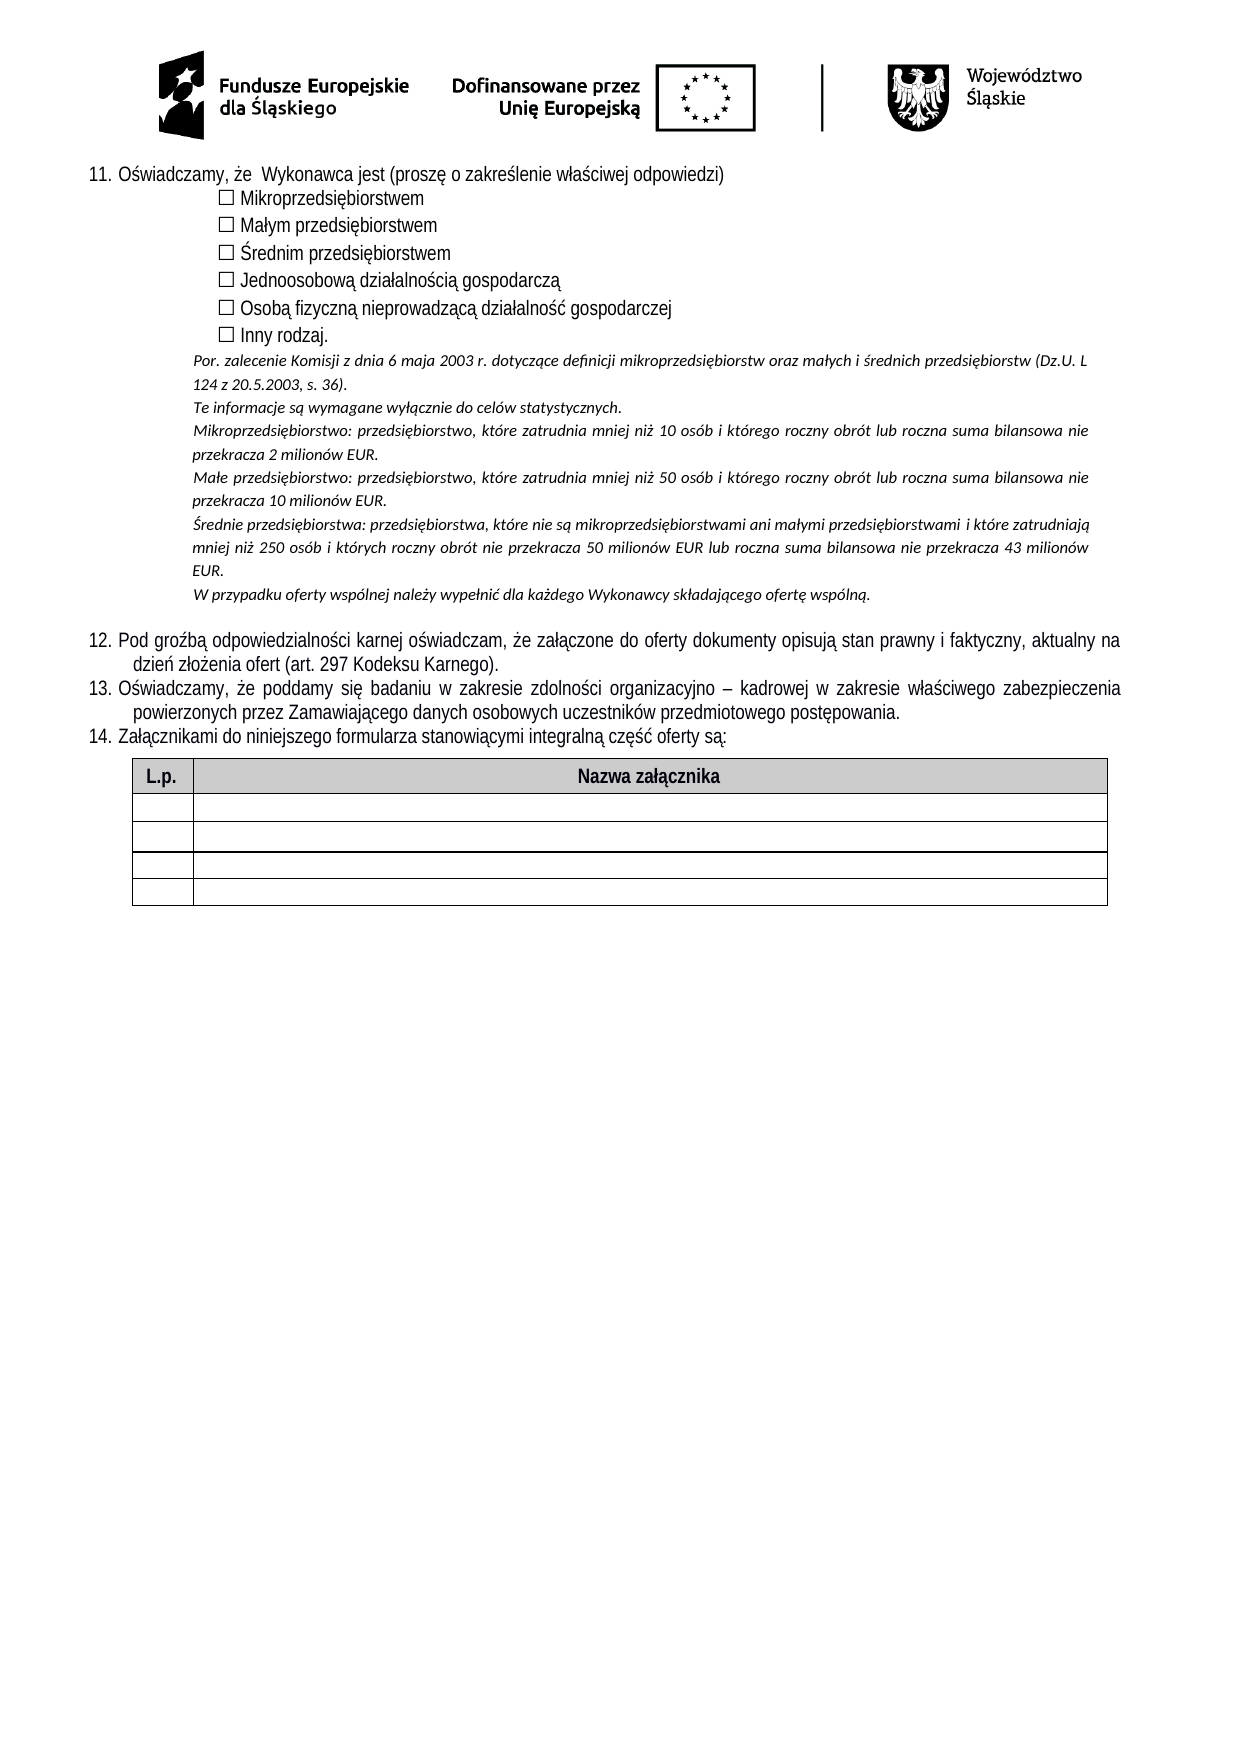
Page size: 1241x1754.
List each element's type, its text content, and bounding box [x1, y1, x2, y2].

list Pod groźbą odpowiedzialności karnej oświadczam, że załączone do oferty dokumenty opisują stan prawny i faktyczny, aktualny na dzień złożenia ofert (art. 297 Kodeksu Karnego). [88, 628, 1122, 676]
text Średnie przedsiębiorstwa: przedsiębiorstwa, które nie są mikroprzedsiębiorstwami ani małymi przedsiębiorstwami i które zatrudniają mniej niż 250 osób i których roczny obrót nie przekracza 50 milionów EUR lub roczna suma bilansowa nie przekracza 43 milionów EUR. [192, 514, 1092, 581]
table_cell [133, 853, 193, 878]
table_cell [133, 879, 193, 905]
text Por. zalecenie Komisji z dnia 6 maja 2003 r. dotyczące definicji mikroprzedsiębiorstw oraz małych i średnich przedsiębiorstw (Dz.U. L 124 z 20.5.2003, s. 36). [192, 351, 1092, 394]
text Małe przedsiębiorstwo: przedsiębiorstwo, które zatrudnia mniej niż 50 osób i którego roczny obrót lub roczna suma bilansowa nie przekracza 10 milionów EUR. [192, 467, 1092, 511]
text ☐ Osobą fizyczną nieprowadzącą działalność gospodarczej [193, 296, 1092, 319]
text ☐ Mikroprzedsiębiorstwem [193, 186, 1092, 209]
text ☐ Jednoosobową działalnością gospodarczą [193, 268, 1092, 292]
list Załącznikami do niniejszego formularza stanowiącymi integralną część oferty są: [88, 724, 1122, 748]
table_cell [133, 822, 193, 851]
table_header Nazwa załącznika [194, 759, 1107, 793]
table_cell [194, 879, 1107, 905]
text Te informacje są wymagane wyłącznie do celów statystycznych. [192, 397, 1092, 417]
table_cell [133, 794, 193, 821]
text W przypadku oferty wspólnej należy wypełnić dla każdego Wykonawcy składającego ofertę wspólną. [192, 584, 1092, 604]
text ☐ Inny rodzaj. [193, 323, 1092, 347]
text ☐ Średnim przedsiębiorstwem [193, 241, 1092, 264]
list Oświadczamy, że Wykonawca jest (proszę o zakreślenie właściwej odpowiedzi) [88, 162, 1117, 186]
table_cell [194, 853, 1107, 878]
table_header L.p. [133, 759, 193, 793]
table_cell [194, 794, 1107, 821]
text Mikroprzedsiębiorstwo: przedsiębiorstwo, które zatrudnia mniej niż 10 osób i którego roczny obrót lub roczna suma bilansowa nie przekracza 2 milionów EUR. [192, 421, 1092, 464]
picture [137, 28, 1103, 162]
table_cell [194, 822, 1107, 851]
text ☐ Małym przedsiębiorstwem [193, 213, 1092, 237]
list Oświadczamy, że poddamy się badaniu w zakresie zdolności organizacyjno – kadrowej w zakresie właściwego zabezpieczenia powierzonych przez Zamawiającego danych osobowych uczestników przedmiotowego postępowania. [88, 676, 1122, 724]
